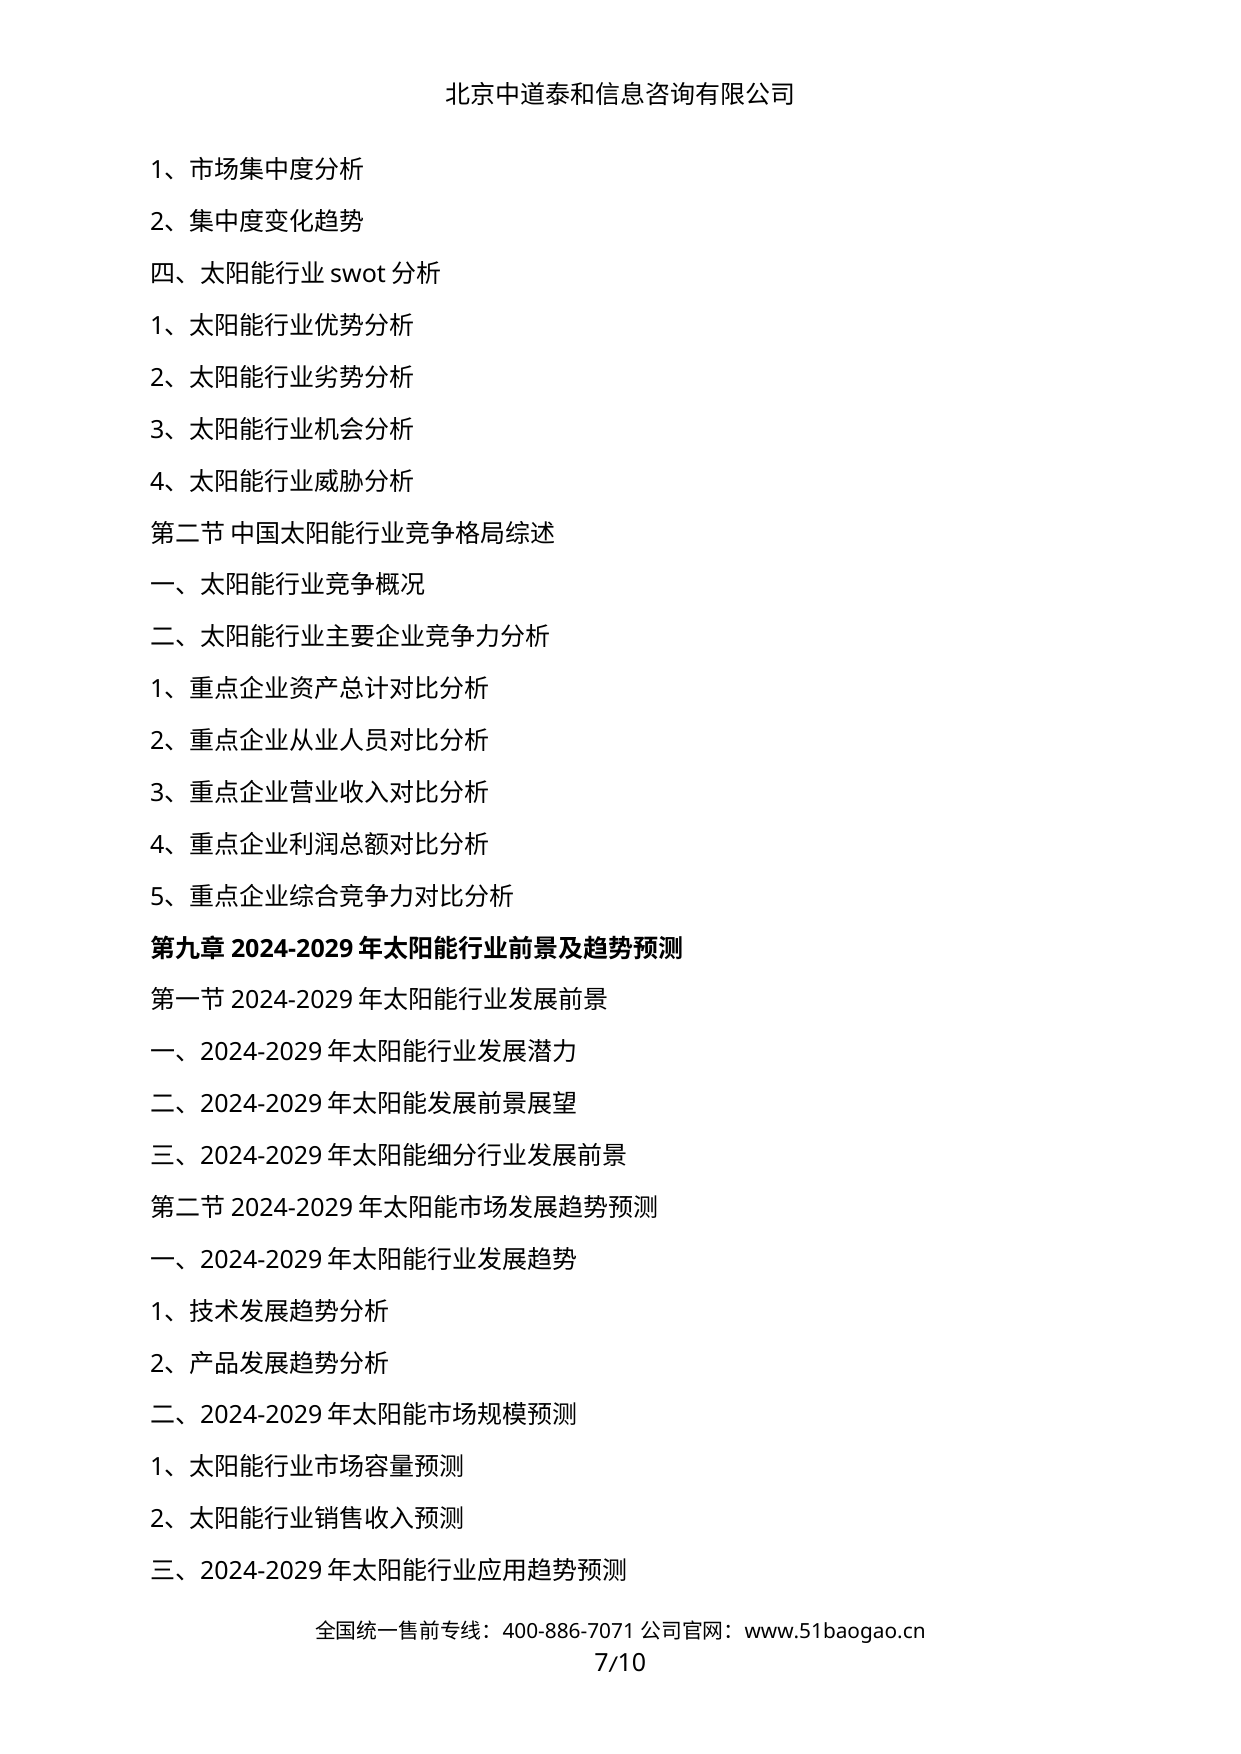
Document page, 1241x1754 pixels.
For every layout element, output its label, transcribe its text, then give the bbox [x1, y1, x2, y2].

text 2、重点企业从业人员对比分析 [150, 721, 1090, 757]
text 第一节 2024-2029年太阳能行业发展前景 [150, 980, 1090, 1016]
text 第二节 2024-2029年太阳能市场发展趋势预测 [150, 1187, 1090, 1224]
text 二、2024-2029年太阳能市场规模预测 [150, 1395, 1090, 1431]
text 1、太阳能行业优势分析 [150, 306, 1090, 342]
text 第九章 2024-2029年太阳能行业前景及趋势预测 [150, 928, 1090, 964]
text 二、太阳能行业主要企业竞争力分析 [150, 617, 1090, 653]
text 2、集中度变化趋势 [150, 202, 1090, 238]
text 第二节 中国太阳能行业竞争格局综述 [150, 513, 1090, 549]
text 1、技术发展趋势分析 [150, 1291, 1090, 1327]
text 1、市场集中度分析 [150, 150, 1090, 186]
text 2、太阳能行业劣势分析 [150, 357, 1090, 394]
text 2、太阳能行业销售收入预测 [150, 1499, 1090, 1535]
text 3、太阳能行业机会分析 [150, 409, 1090, 446]
text 4、重点企业利润总额对比分析 [150, 824, 1090, 861]
text 一、2024-2029年太阳能行业发展趋势 [150, 1239, 1090, 1276]
text 一、太阳能行业竞争概况 [150, 565, 1090, 601]
text 2、产品发展趋势分析 [150, 1343, 1090, 1379]
text 三、2024-2029年太阳能行业应用趋势预测 [150, 1551, 1090, 1587]
text 3、重点企业营业收入对比分析 [150, 772, 1090, 809]
text 5、重点企业综合竞争力对比分析 [150, 876, 1090, 912]
text 三、2024-2029年太阳能细分行业发展前景 [150, 1136, 1090, 1172]
text 1、太阳能行业市场容量预测 [150, 1447, 1090, 1483]
text 1、重点企业资产总计对比分析 [150, 669, 1090, 705]
text 四、太阳能行业swot分析 [150, 254, 1090, 290]
text 4、太阳能行业威胁分析 [150, 461, 1090, 497]
text 一、2024-2029年太阳能行业发展潜力 [150, 1032, 1090, 1068]
text 二、2024-2029年太阳能发展前景展望 [150, 1084, 1090, 1120]
